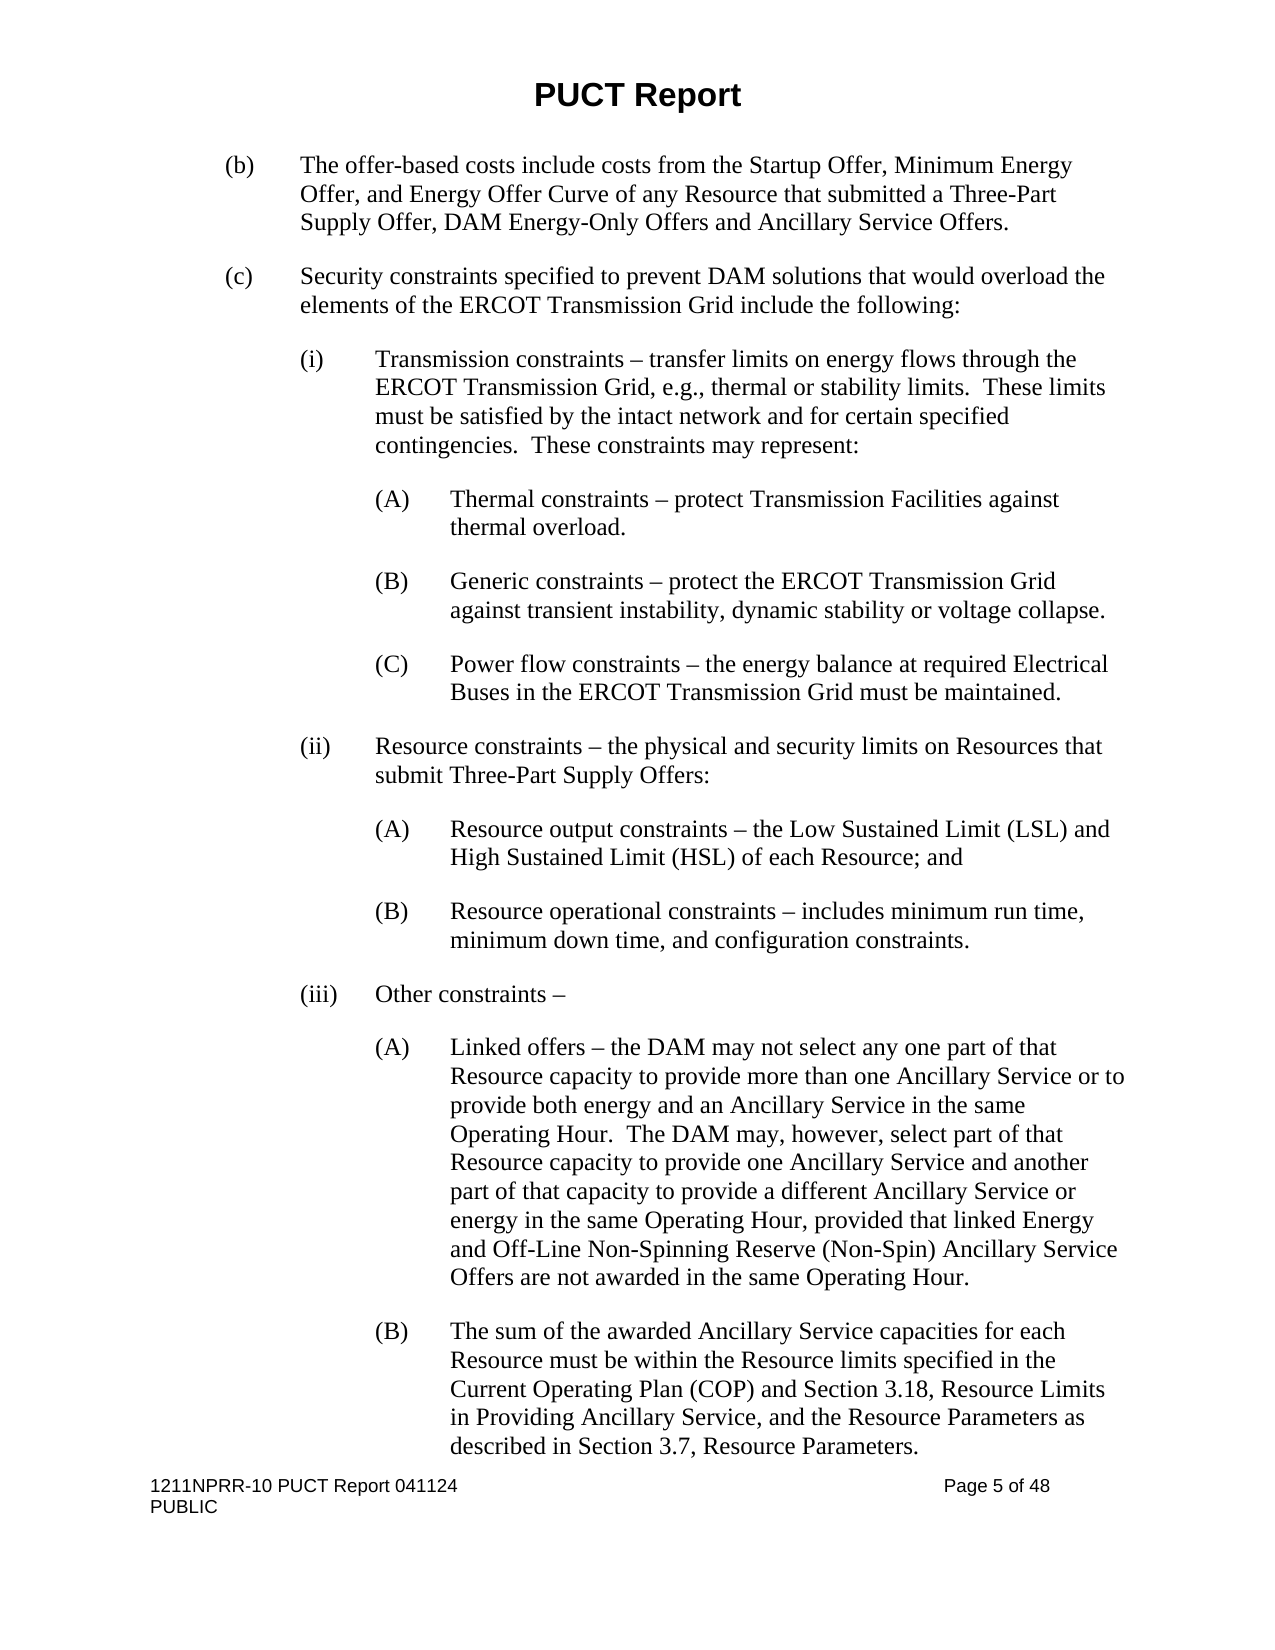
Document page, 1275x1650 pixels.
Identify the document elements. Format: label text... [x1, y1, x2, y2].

list (c) Security constraints specified to prevent DAM solutions that would overload the elements of the ERCOT Transmission Grid include the following: [225, 261, 1125, 319]
list (A) Linked offers – the DAM may not select any one part of that Resource capacity to provide more than one Ancillary Service or to provide both energy and an Ancillary Service in the same Operating Hour. The DAM may, however, select part of that Resource capacity to provide one Ancillary Service and another part of that capacity to provide a different Ancillary Service or energy in the same Operating Hour, provided that linked Energy and Off-Line Non-Spinning Reserve (Non-Spin) Ancillary Service Offers are not awarded in the same Operating Hour. [375, 1032, 1125, 1291]
list (C) Power flow constraints – the energy balance at required Electrical Buses in the ERCOT Transmission Grid must be maintained. [375, 649, 1125, 706]
list (iii) Other constraints – [300, 979, 1125, 1007]
list (B) The sum of the awarded Ancillary Service capacities for each Resource must be within the Resource limits specified in the Current Operating Plan (COP) and Section 3.18, Resource Limits in Providing Ancillary Service, and the Resource Parameters as described in Section 3.7, Resource Parameters. [375, 1316, 1125, 1460]
list (ii) Resource constraints – the physical and security limits on Resources that submit Three-Part Supply Offers: [300, 731, 1125, 789]
list (A) Resource output constraints – the Low Sustained Limit (LSL) and High Sustained Limit (HSL) of each Resource; and [375, 814, 1125, 871]
list (b) The offer-based costs include costs from the Startup Offer, Minimum Energy Offer, and Energy Offer Curve of any Resource that submitted a Three-Part Supply Offer, DAM Energy-Only Offers and Ancillary Service Offers. [225, 150, 1125, 236]
list (i) Transmission constraints – transfer limits on energy flows through the ERCOT Transmission Grid, e.g., thermal or stability limits. These limits must be satisfied by the intact network and for certain specified contingencies. These constraints may represent: [300, 344, 1125, 459]
list (B) Generic constraints – protect the ERCOT Transmission Grid against transient instability, dynamic stability or voltage collapse. [375, 566, 1125, 624]
list (B) Resource operational constraints – includes minimum run time, minimum down time, and configuration constraints. [375, 896, 1125, 954]
list (A) Thermal constraints – protect Transmission Facilities against thermal overload. [375, 484, 1125, 541]
